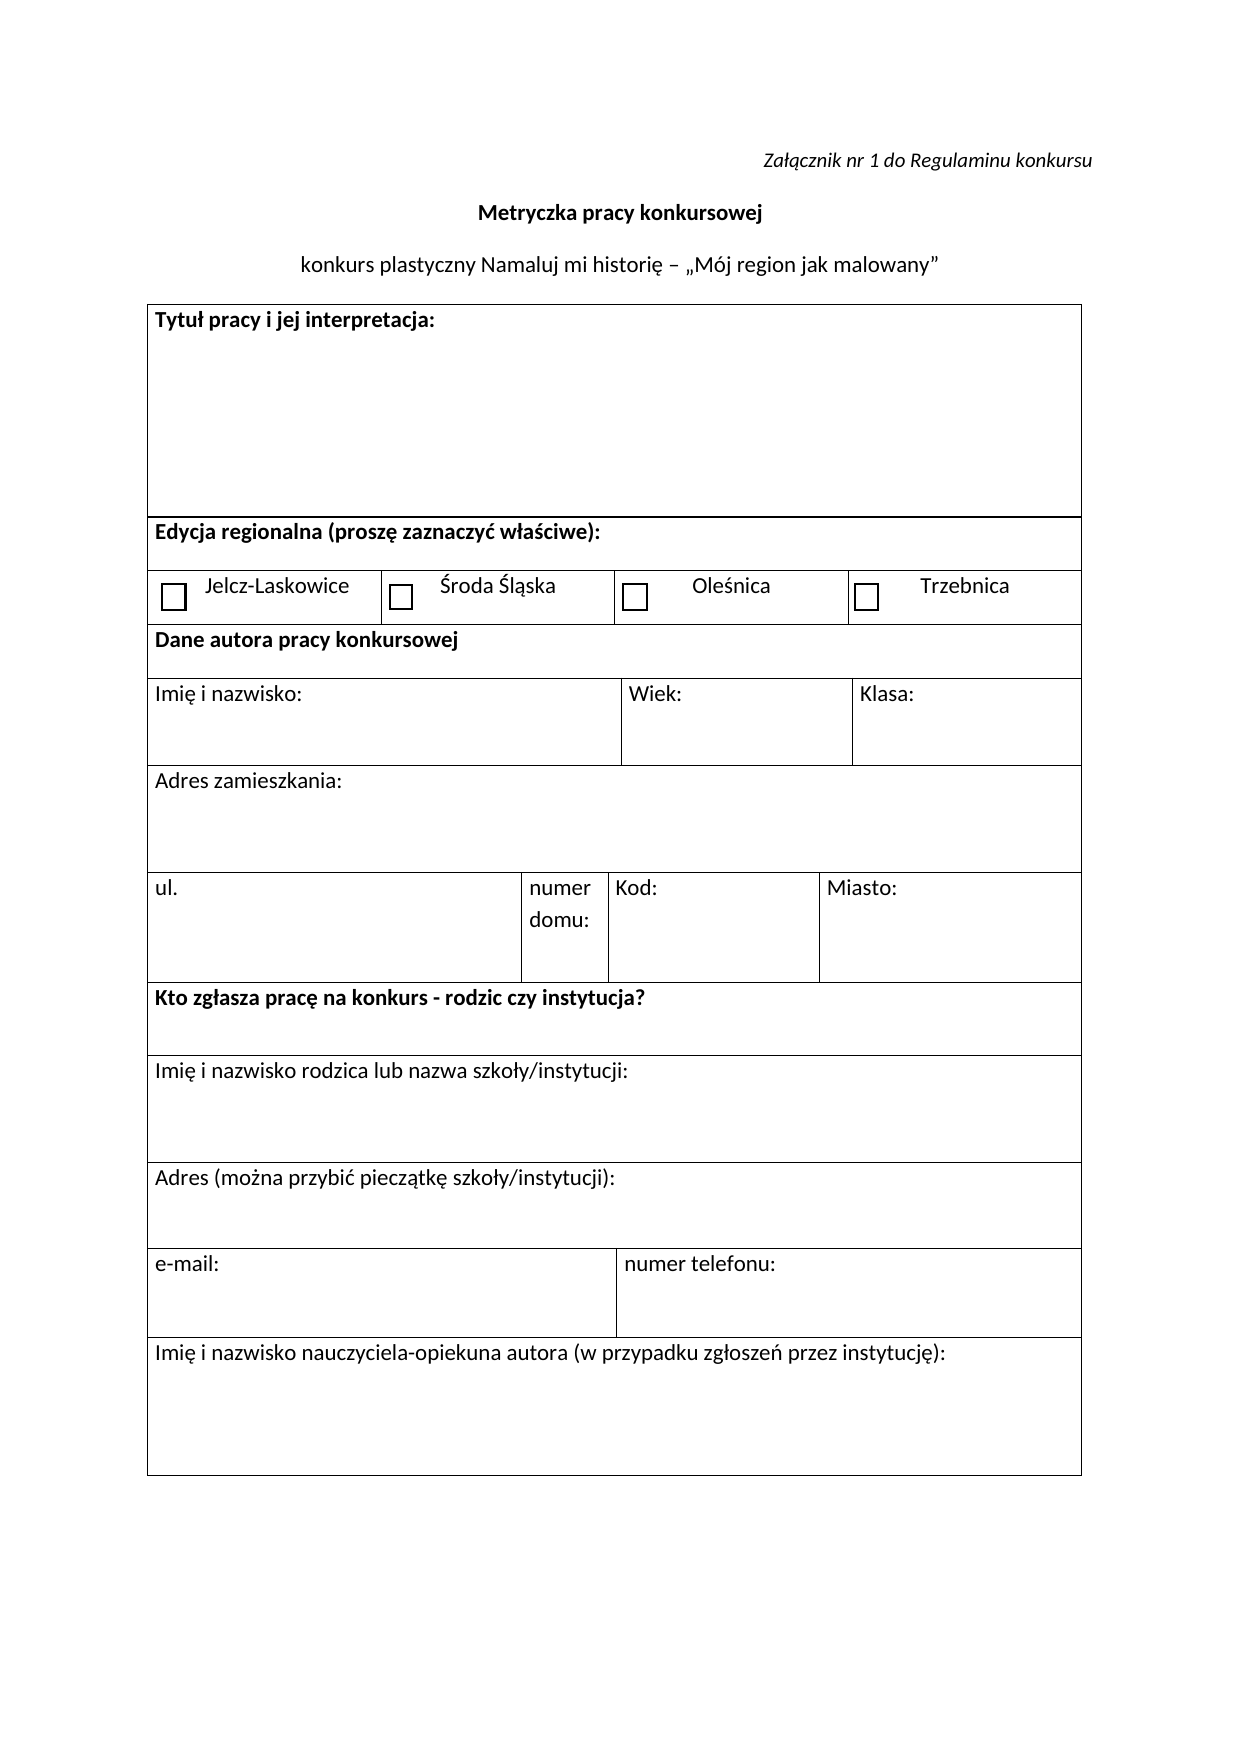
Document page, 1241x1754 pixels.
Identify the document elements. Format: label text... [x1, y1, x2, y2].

table_header Tytuł pracy i jej interpretacja: [148, 305, 1081, 516]
table_cell Wiek: [622, 679, 852, 765]
table_cell Adres zamieszkania: [148, 766, 1081, 872]
table_cell Imię i nazwisko: [148, 679, 621, 765]
table_cell Trzebnica [849, 571, 1081, 624]
text konkurs plastyczny Namaluj mi historię – „Mój region jak malowany” [148, 251, 1093, 279]
table_cell Klasa: [853, 679, 1081, 765]
table_cell numer telefonu: [617, 1249, 1081, 1337]
text Metryczka pracy konkursowej [148, 198, 1093, 226]
table_cell Kto zgłasza pracę na konkurs - rodzic czy instytucja? [148, 983, 1081, 1055]
table_cell Oleśnica [615, 571, 848, 624]
table_cell Jelcz-Laskowice [148, 571, 381, 624]
table_cell Miasto: [820, 873, 1081, 982]
table_cell Adres (można przybić pieczątkę szkoły/instytucji): [148, 1163, 1081, 1248]
table_cell Środa Śląska [382, 571, 614, 624]
table_cell Edycja regionalna (proszę zaznaczyć właściwe): [148, 518, 1081, 570]
table_cell Kod: [609, 873, 819, 982]
table_cell Dane autora pracy konkursowej [148, 625, 1081, 678]
table_cell numer domu: [522, 873, 608, 982]
table_cell Imię i nazwisko nauczyciela-opiekuna autora (w przypadku zgłoszeń przez instytucję): [148, 1338, 1081, 1474]
text Załącznik nr 1 do Regulaminu konkursu [148, 148, 1093, 173]
table_cell ul. [148, 873, 521, 982]
table_cell Imię i nazwisko rodzica lub nazwa szkoły/instytucji: [148, 1056, 1081, 1162]
table_cell e-mail: [148, 1249, 616, 1337]
